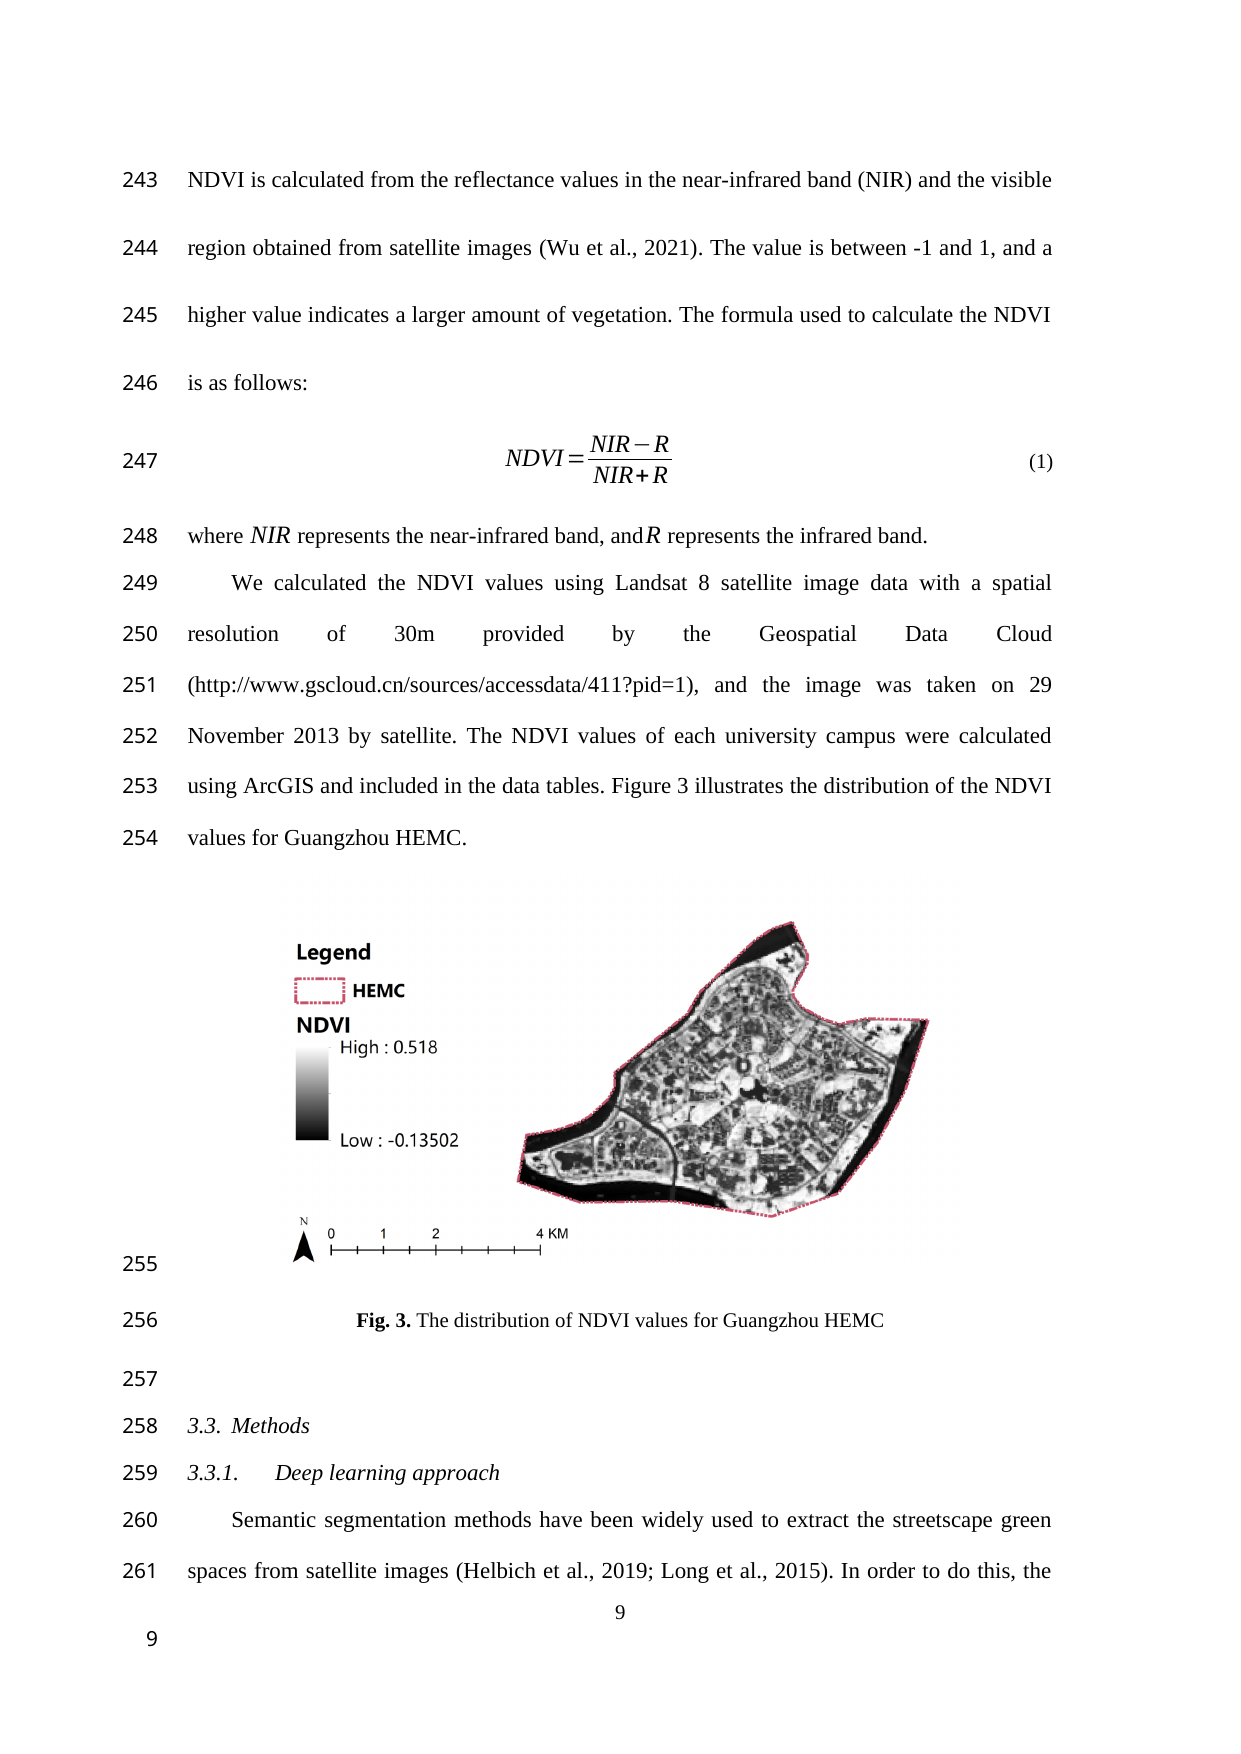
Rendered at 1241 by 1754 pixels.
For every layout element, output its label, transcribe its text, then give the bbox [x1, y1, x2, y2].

subtitle 3.3.1. Deep learning approach [187, 1455, 1053, 1489]
picture [277, 866, 963, 1271]
text (1) [187, 426, 1053, 494]
text Fig. 3. The distribution of NDVI values for Guangzhou HEMC [187, 1303, 1053, 1337]
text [187, 162, 1053, 400]
text We calculated the NDVI values using Landsat 8 satellite image data with a spatial resolution of 30m provided by the Geospatial Data Cloud (http://www.gscloud.cn/sources/accessdata/411?pid=1), and the image was taken on 29 November 2013 by satellite. The NDVI values of each university campus were calculated using ArcGIS and included in the data tables. Figure 3 illustrates the distribution of the NDVI values for Guangzhou HEMC. [187, 565, 1053, 854]
text where represents the near-infrared band, and represents the infrared band. [187, 518, 1053, 552]
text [187, 1502, 1053, 1587]
subtitle 3.3. Methods [187, 1408, 1053, 1442]
